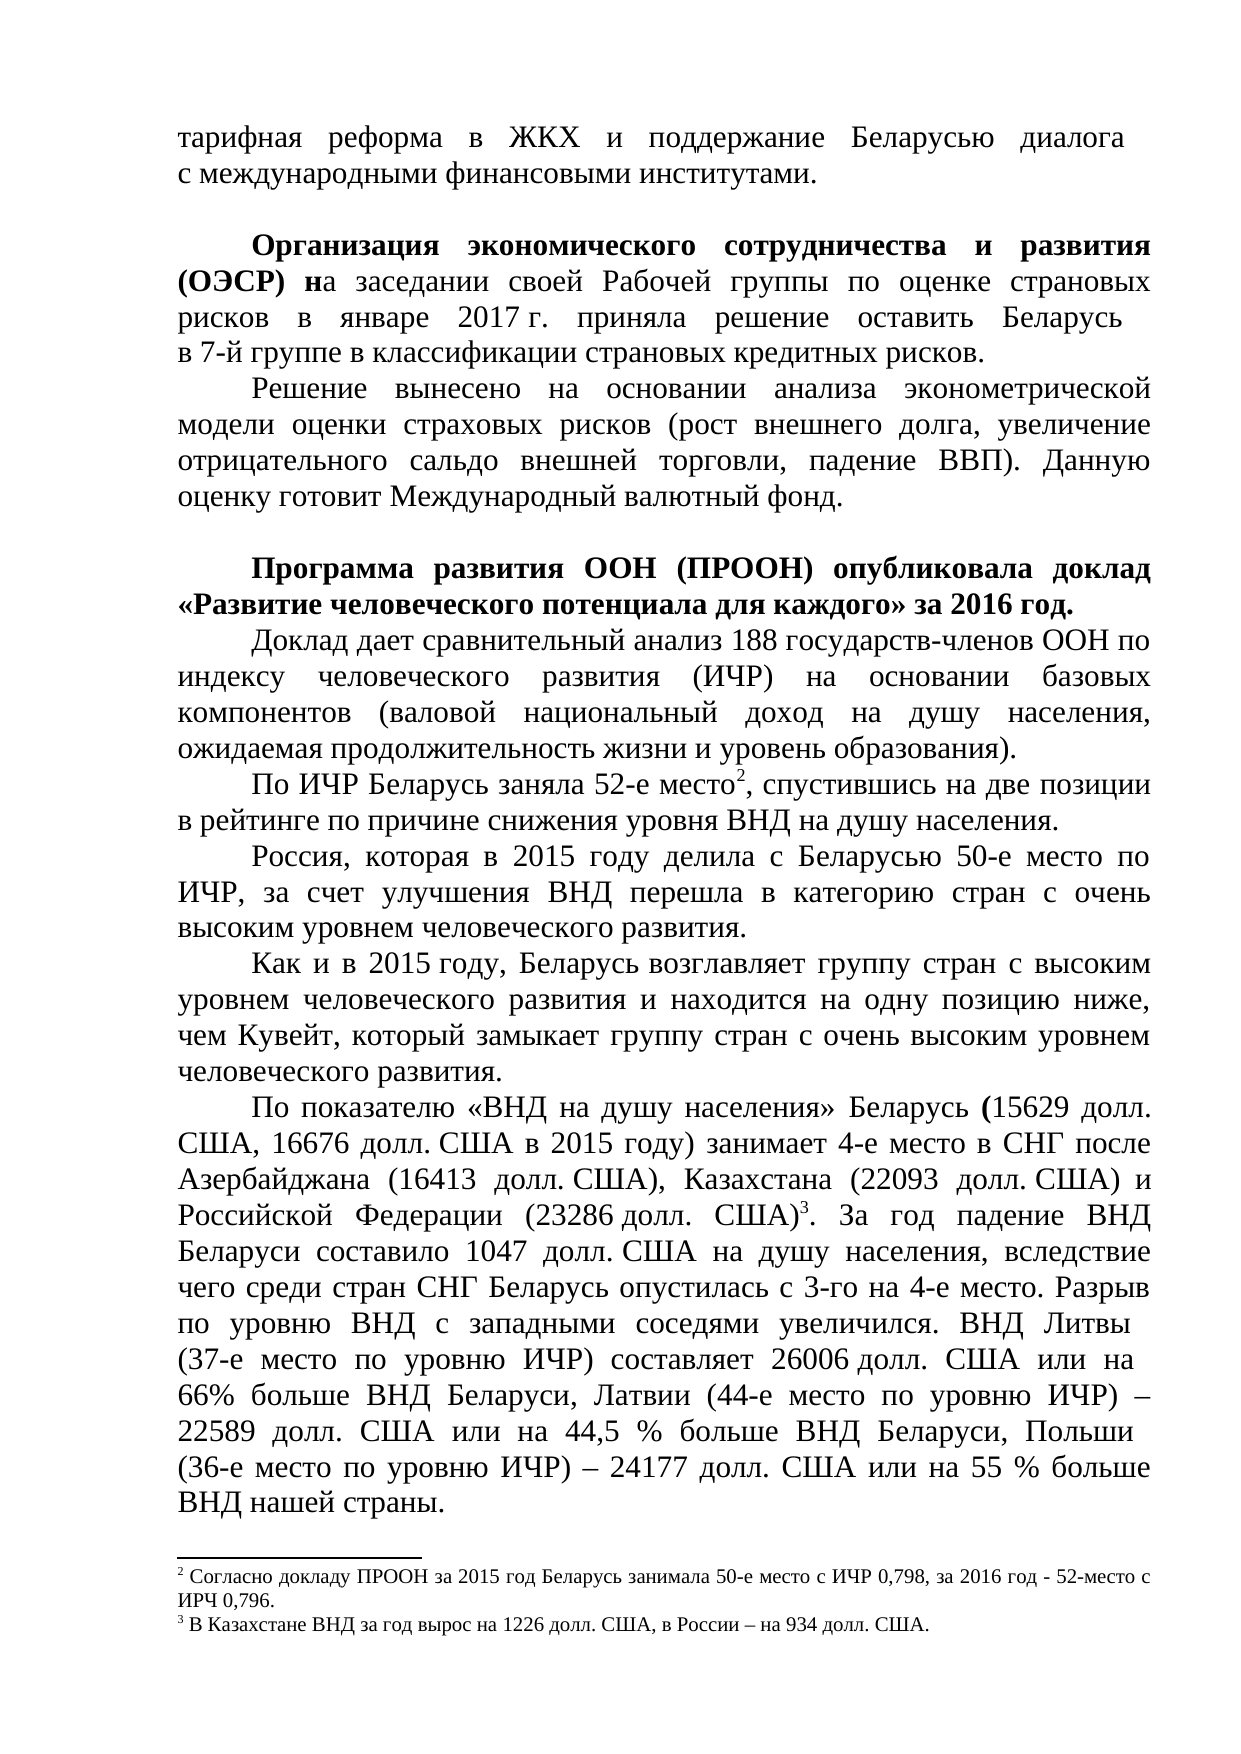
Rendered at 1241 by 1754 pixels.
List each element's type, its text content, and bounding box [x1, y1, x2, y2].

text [177, 118, 1152, 190]
text По ИЧР Беларусь заняла 52-е место, спустившись на две позиции в рейтинге по причине снижения уровня ВНД на душу населения. [177, 765, 1152, 837]
text Решение вынесено на основании анализа эконометрической модели оценки страховых рисков (рост внешнего долга, увеличение отрицательного сальдо внешней торговли, падение ВВП). Данную оценку готовит Международный валютный фонд. [177, 370, 1152, 513]
text Организация экономического сотрудничества и развития (ОЭСР) на заседании своей Рабочей группы по оценке страновых рисков в январе 2017 г. приняла решение оставить Беларусь в 7-й группе в классификации страновых кредитных рисков. [177, 226, 1152, 370]
text Как и в 2015 году, Беларусь возглавляет группу стран с высоким уровнем человеческого развития и находится на одну позицию ниже, чем Кувейт, который замыкает группу стран с очень высоким уровнем человеческого развития. [177, 945, 1152, 1088]
text Россия, которая в 2015 году делила с Беларусью 50-е место по ИЧР, за счет улучшения ВНД перешла в категорию стран с очень высоким уровнем человеческого развития. [177, 837, 1152, 945]
text Доклад дает сравнительный анализ 188 государств-членов ООН по индексу человеческого развития (ИЧР) на основании базовых компонентов (валовой национальный доход на душу населения, ожидаемая продолжительность жизни и уровень образования). [177, 621, 1152, 765]
text По показателю «ВНД на душу населения» Беларусь (15629 долл. США, 16676 долл. США в 2015 году) занимает 4-е место в СНГ после Азербайджана (16413 долл. США), Казахстана (22093 долл. США) и Российской Федерации (23286 долл. США). За год падение ВНД Беларуси составило 1047 долл. США на душу населения, вследствие чего среди стран СНГ Беларусь опустилась с 3-го на 4-е место. Разрыв по уровню ВНД с западными соседями увеличился. ВНД Литвы (37-е место по уровню ИЧР) составляет 26006 долл. США или на 66% больше ВНД Беларуси, Латвии (44-е место по уровню ИЧР) – 22589 долл. США или на 44,5 % больше ВНД Беларуси, Польши (36-е место по уровню ИЧР) – 24177 долл. США или на 55 % больше ВНД нашей страны. [177, 1088, 1152, 1520]
text Программа развития ООН (ПРООН) опубликовала доклад «Развитие человеческого потенциала для каждого» за 2016 год. [177, 549, 1152, 621]
